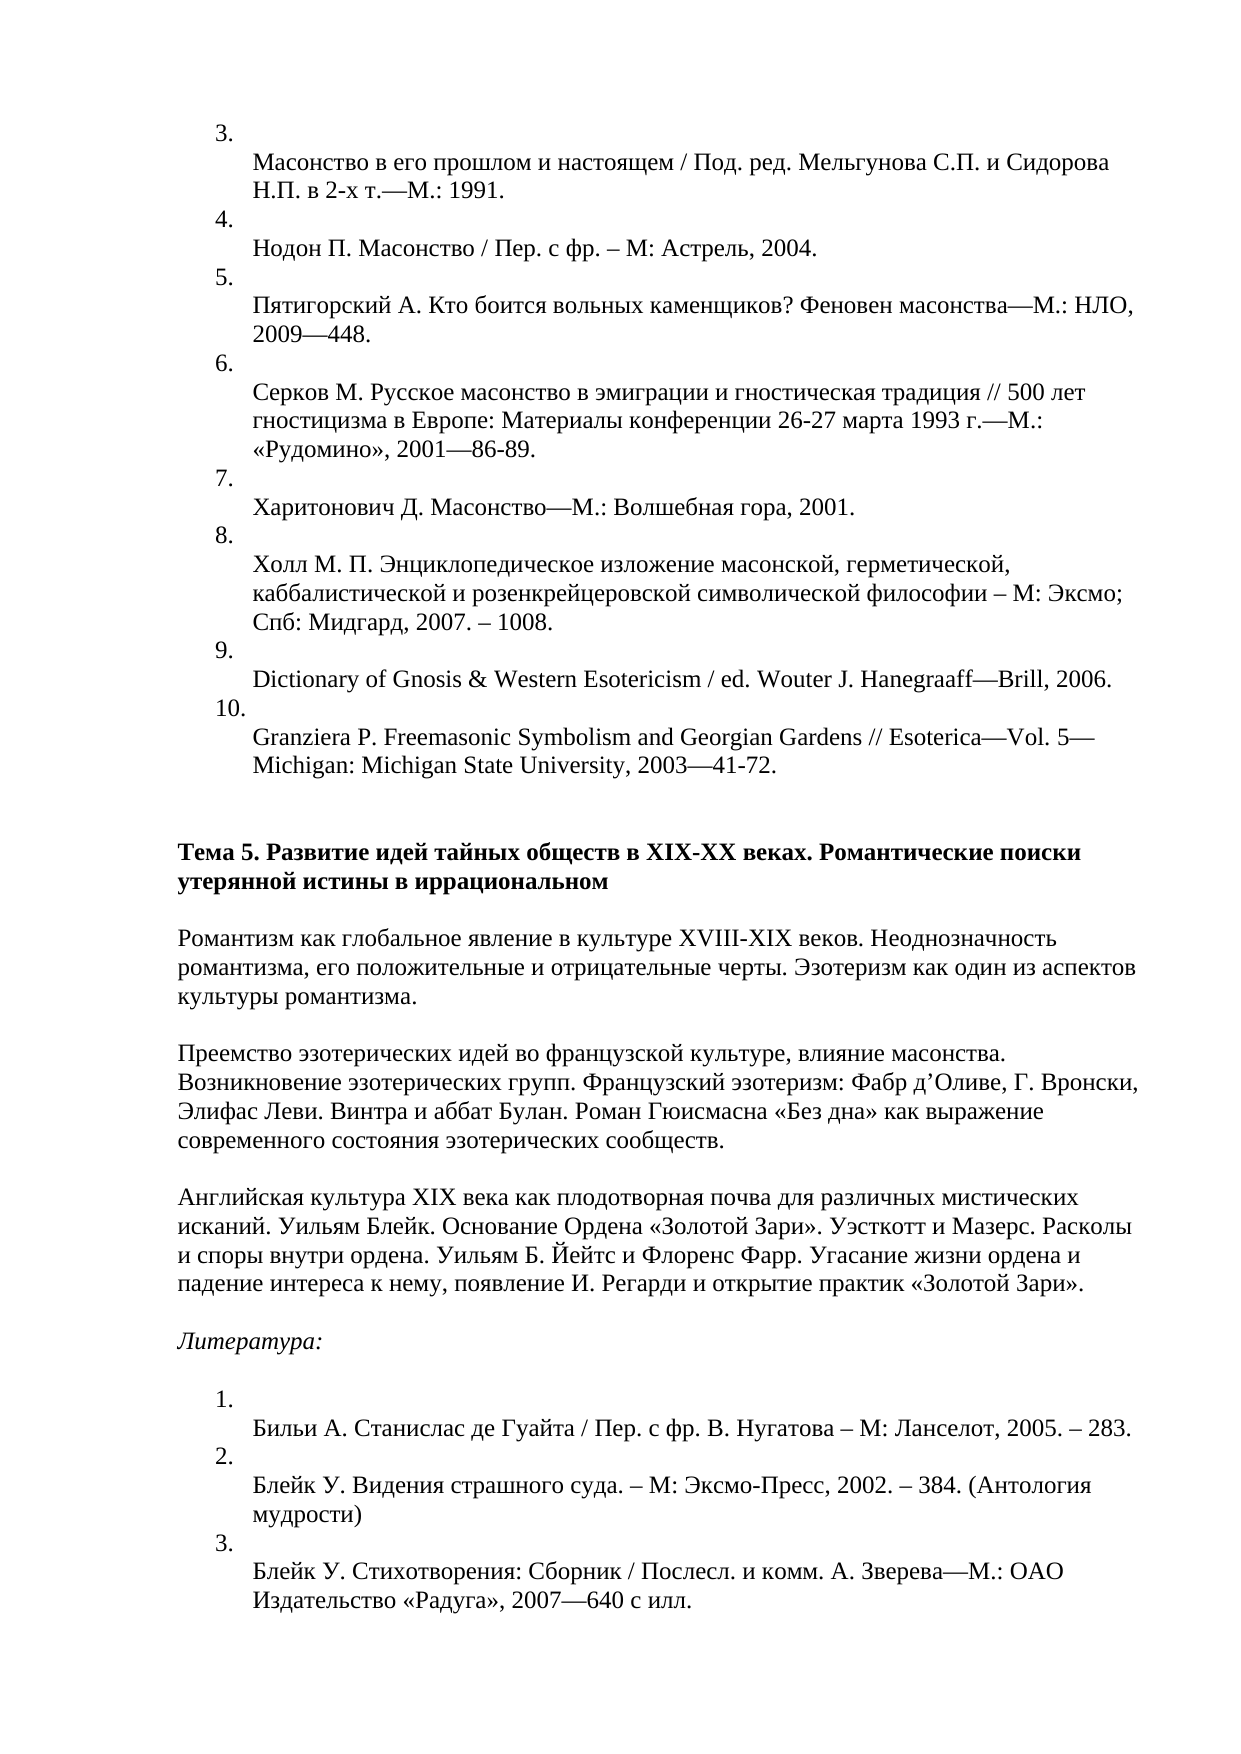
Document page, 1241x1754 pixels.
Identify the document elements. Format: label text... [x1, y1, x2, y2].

list Серков М. Русское масонство в эмиграции и гностическая традиция // 500 лет гностицизма в Европе: Материалы конференции 26-27 марта 1993 г.—М.: «Рудомино», 2001—86-89. [215, 348, 1152, 463]
list Dictionary of Gnosis & Western Esotericism / ed. Wouter J. Hanegraaff—Brill, 2006. [215, 636, 1152, 693]
text Тема 5. Развитие идей тайных обществ в XIX-XX веках. Романтические поиски утерянной истины в иррациональном Романтизм как глобальное явление в культуре XVIII-XIX веков. Неоднозначность романтизма, его положительные и отрицательные черты. Эзотеризм как один из аспектов культуры романтизма. Преемство эзотерических идей во французской культуре, влияние масонства. Возникновение эзотерических групп. Французский эзотеризм: Фабр д’Оливе, Г. Вронски, Элифас Леви. Винтра и аббат Булан. Роман Гюисмасна «Без дна» как выражение современного состояния эзотерических сообществ. Английская культура XIX века как плодотворная почва для различных мистических исканий. Уильям Блейк. Основание Ордена «Золотой Зари». Уэсткотт и Мазерс. Расколы и споры внутри ордена. Уильям Б. Йейтс и Флоренс Фарр. Угасание жизни ордена и падение интереса к нему, появление И. Регарди и открытие практик «Золотой Зари». Литература: [177, 808, 1152, 1355]
list Нодон П. Масонство / Пер. с фр. – М: Астрель, 2004. [215, 204, 1152, 262]
list Granziera P. Freemasonic Symbolism and Georgian Gardens // Esoterica—Vol. 5—Michigan: Michigan State University, 2003—41-72. [215, 693, 1152, 779]
list Харитонович Д. Масонство—М.: Волшебная гора, 2001. [215, 463, 1152, 521]
list Блейк У. Видения страшного суда. – М: Эксмо-Пресс, 2002. – 384. (Антология мудрости) [215, 1441, 1152, 1528]
list Блейк У. Стихотворения: Сборник / Послесл. и комм. А. Зверева—М.: ОАО Издательство «Радуга», 2007—640 с илл. [215, 1528, 1152, 1614]
list Бильи А. Станислас де Гуайта / Пер. с фр. В. Нугатова – М: Ланселот, 2005. – 283. [215, 1384, 1152, 1441]
list Масонство в его прошлом и настоящем / Под. ред. Мельгунова С.П. и Сидорова Н.П. в 2-х т.—М.: 1991. [215, 118, 1152, 204]
list Холл М. П. Энциклопедическое изложение масонской, герметической, каббалистической и розенкрейцеровской символической философии – М: Эксмо; Спб: Мидгард, 2007. – 1008. [215, 521, 1152, 636]
list Пятигорский А. Кто боится вольных каменщиков? Феновен масонства—М.: НЛО, 2009—448. [215, 262, 1152, 348]
